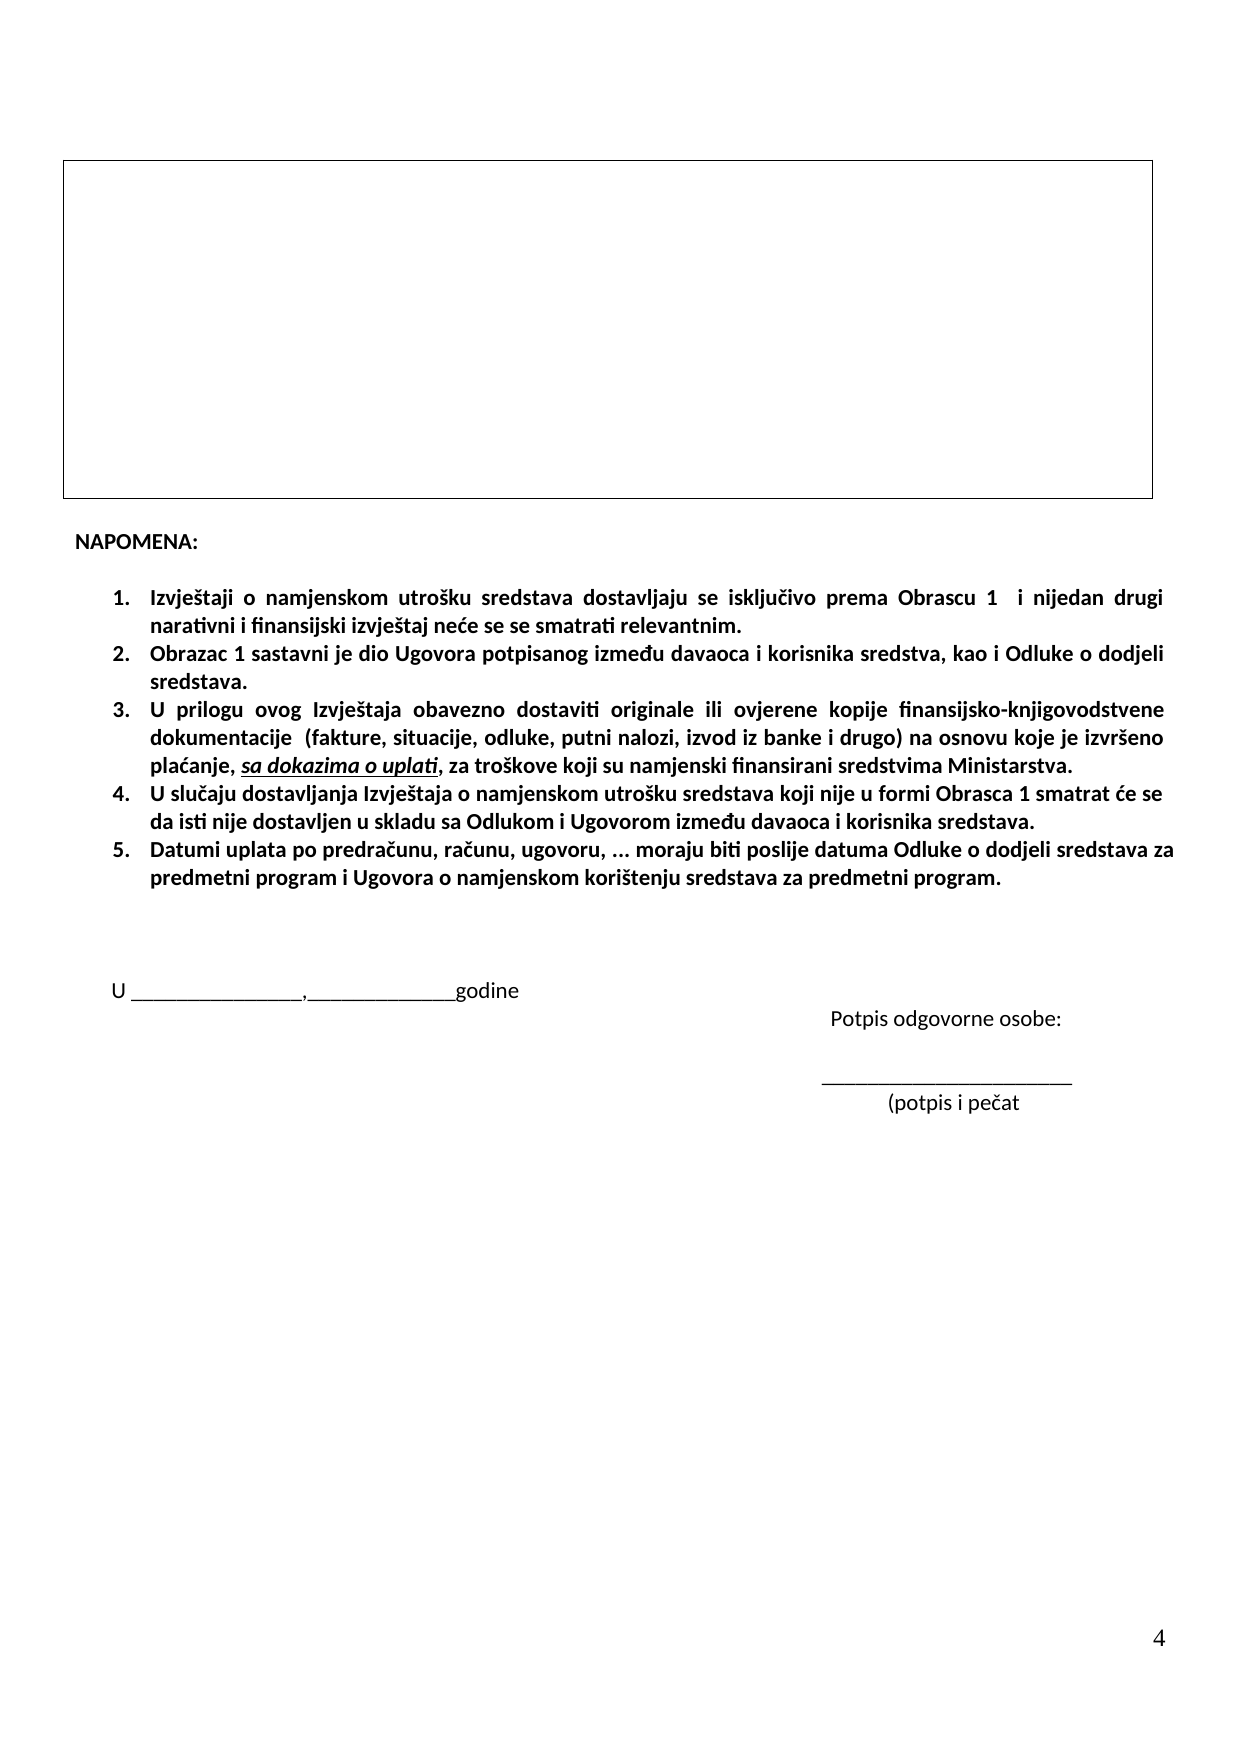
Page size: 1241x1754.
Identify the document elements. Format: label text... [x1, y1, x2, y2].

list U prilogu ovog Izvještaja obavezno dostaviti originale ili ovjerene kopije finansijsko-knjigovodstvene dokumentacije (fakture, situacije, odluke, putni nalozi, izvod iz banke i drugo) na osnovu koje je izvršeno plaćanje, sa dokazima o uplati, za troškove koji su namjenski finansirani sredstvima Ministarstva. [112, 695, 1165, 779]
text Potpis odgovorne osobe: [75, 1004, 1165, 1032]
list Obrazac 1 sastavni je dio Ugovora potpisanog između davaoca i korisnika sredstva, kao i Odluke o dodjeli sredstava. [112, 639, 1165, 695]
table_cell [64, 161, 1152, 497]
text NAPOMENA: [75, 527, 1177, 555]
text ______________________ [75, 1060, 1165, 1088]
list Datumi uplata po predračunu, računu, ugovoru, ... moraju biti poslije datuma Odluke o dodjeli sredstava za predmetni program i Ugovora o namjenskom korištenju sredstava za predmetni program. [112, 835, 1177, 891]
text (potpis i pečat [887, 1088, 1165, 1116]
list Izvještaji o namjenskom utrošku sredstava dostavljaju se isključivo prema Obrascu 1 i nijedan drugi narativni i finansijski izvještaj neće se se smatrati relevantnim. [112, 583, 1165, 639]
text U _______________,_____________godine [75, 976, 1165, 1004]
list U slučaju dostavljanja Izvještaja o namjenskom utrošku sredstava koji nije u formi Obrasca 1 smatrat će se da isti nije dostavljen u skladu sa Odlukom i Ugovorom između davaoca i korisnika sredstava. [112, 779, 1165, 835]
